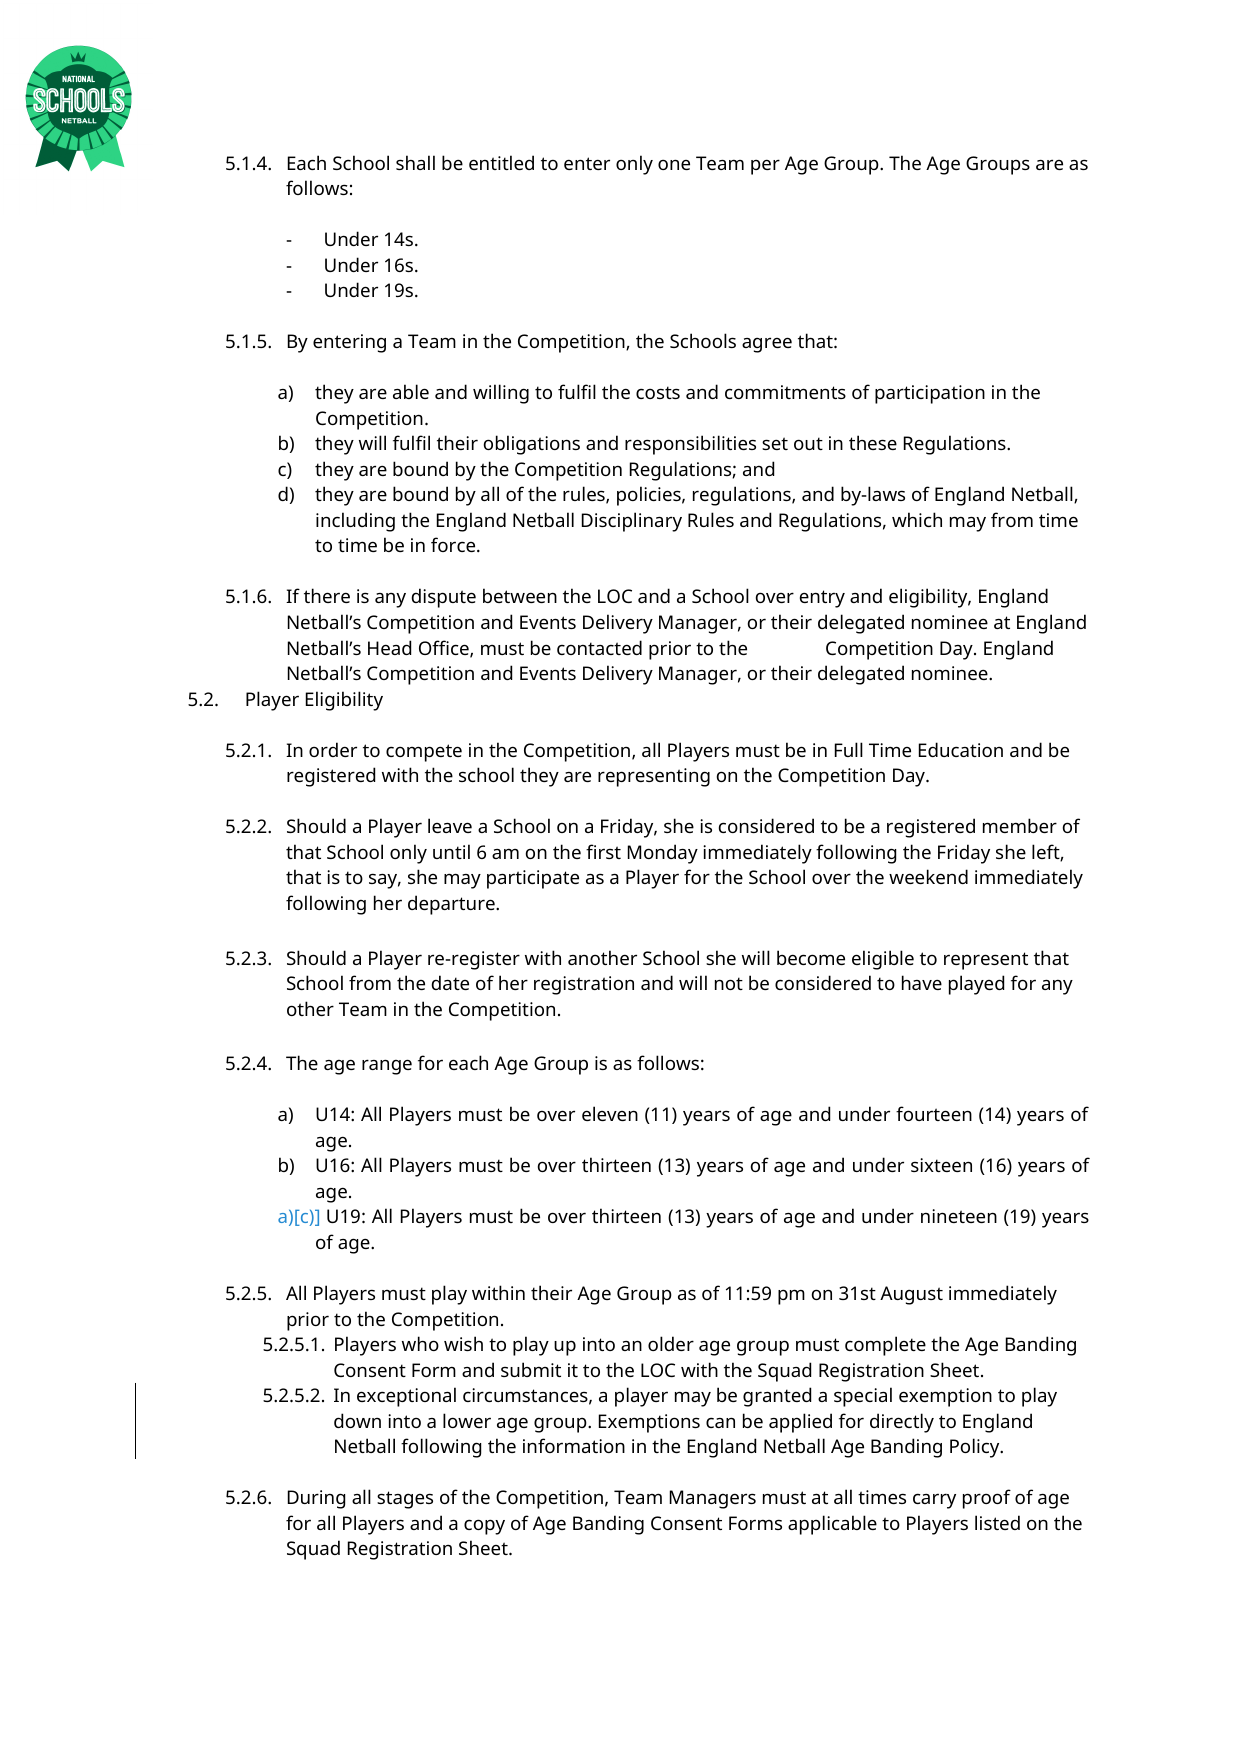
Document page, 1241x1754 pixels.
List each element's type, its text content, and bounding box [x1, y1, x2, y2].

list In order to compete in the Competition, all Players must be in Full Time Education and be registered with the school they are representing on the Competition Day. [225, 737, 1090, 788]
list During all stages of the Competition, Team Managers must at all times carry proof of age for all Players and a copy of Age Banding Consent Forms applicable to Players listed on the Squad Registration Sheet. [225, 1484, 1090, 1561]
list they are able and willing to fulfil the costs and commitments of participation in the Competition. [277, 380, 1090, 431]
list Under 16s. [286, 252, 1090, 278]
list The age range for each Age Group is as follows: [225, 1051, 1090, 1076]
picture [3, 3, 154, 215]
list they are bound by all of the rules, policies, regulations, and by-laws of England Netball, including the England Netball Disciplinary Rules and Regulations, which may from time to time be in force. [277, 482, 1090, 558]
list If there is any dispute between the LOC and a School over entry and eligibility, England Netball’s Competition and Events Delivery Manager, or their delegated nominee at England Netball’s Head Office, must be contacted prior to the Competition Day. England Netball’s Competition and Events Delivery Manager, or their delegated nominee. [225, 584, 1090, 686]
list Under 14s. [286, 227, 1090, 252]
list In exceptional circumstances, a player may be granted a special exemption to play down into a lower age group. Exemptions can be applied for directly to England Netball following the information in the England Netball Age Banding Policy. [262, 1382, 1090, 1459]
list By entering a Team in the Competition, the Schools agree that: [225, 329, 1090, 354]
list Should a Player re-register with another School she will become eligible to represent that School from the date of her registration and will not be considered to have played for any other Team in the Competition. [225, 945, 1090, 1021]
list Under 19s. [286, 278, 1090, 303]
list U19: All Players must be over thirteen (13) years of age and under nineteen (19) years of age. [277, 1204, 1090, 1255]
list U14: All Players must be over eleven (11) years of age and under fourteen (14) years of age. [277, 1102, 1090, 1153]
list Player Eligibility [187, 686, 1090, 711]
list U16: All Players must be over thirteen (13) years of age and under sixteen (16) years of age. [277, 1153, 1090, 1204]
list Each School shall be entitled to enter only one Team per Age Group. The Age Groups are as follows: [225, 150, 1090, 201]
list All Players must play within their Age Group as of 11:59 pm on 31st August immediately prior to the Competition. [225, 1280, 1090, 1331]
list they will fulfil their obligations and responsibilities set out in these Regulations. [277, 431, 1090, 456]
list they are bound by the Competition Regulations; and [277, 456, 1090, 482]
list Players who wish to play up into an older age group must complete the Age Banding Consent Form and submit it to the LOC with the Squad Registration Sheet. [262, 1331, 1090, 1382]
list Should a Player leave a School on a Friday, she is considered to be a registered member of that School only until 6 am on the first Monday immediately following the Friday she left, that is to say, she may participate as a Player for the School over the weekend immediately following her departure. [225, 813, 1090, 916]
